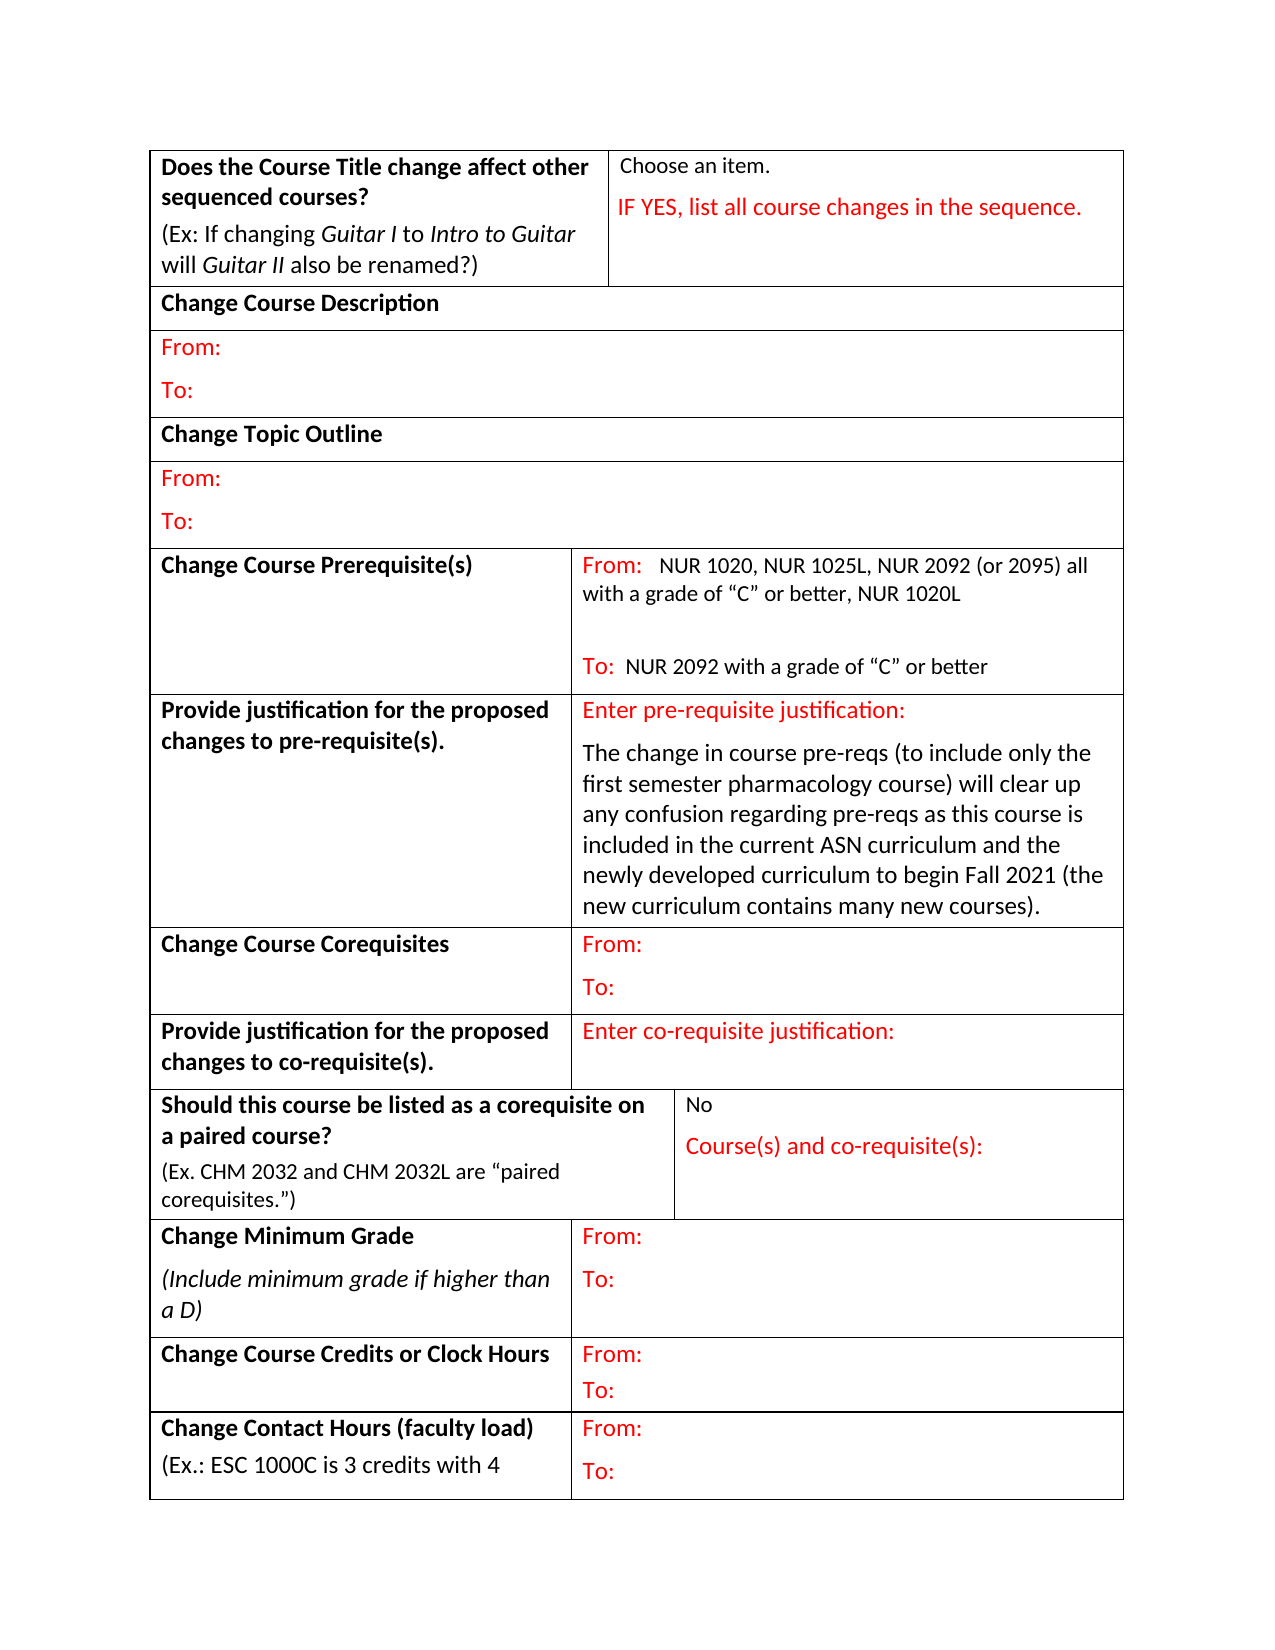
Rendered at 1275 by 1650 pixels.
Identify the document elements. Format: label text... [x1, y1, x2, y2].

table_cell From: To: [572, 928, 1123, 1014]
table_cell Change Course Description [151, 287, 1123, 330]
table_cell Does the Course Title change affect other sequenced courses? (Ex: If changing Guitar I to Intro to Guitar will Guitar II also be renamed?) [151, 151, 608, 286]
table_cell IF YES, list all course changes in the sequence. [609, 151, 1123, 286]
table_cell From: To: [151, 331, 1123, 417]
table_cell Enter pre-requisite justification: The change in course pre-reqs (to include only the first semester pharmacology course) will clear up any confusion regarding pre-reqs as this course is included in the current ASN curriculum and the newly developed curriculum to begin Fall 2021 (the new curriculum contains many new courses). [572, 695, 1123, 927]
table_cell Provide justification for the proposed changes to pre-requisite(s). [151, 695, 571, 927]
table_cell From: To: [572, 1413, 1123, 1498]
table_cell Change Course Corequisites [151, 928, 571, 1014]
table_cell From: To: [151, 462, 1123, 548]
table_cell From: To: [572, 1220, 1123, 1337]
table_cell From: NUR 1020, NUR 1025L, NUR 2092 (or 2095) all with a grade of “C” or better, NUR 1020L To: NUR 2092 with a grade of “C” or better [572, 549, 1123, 693]
table_cell Provide justification for the proposed changes to co-requisite(s). [151, 1015, 571, 1089]
table_cell Change Minimum Grade (Include minimum grade if higher than a D) [151, 1220, 571, 1337]
table_cell Enter co-requisite justification: [572, 1015, 1123, 1089]
table_cell Change Topic Outline [151, 418, 1123, 461]
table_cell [151, 1413, 571, 1498]
table_cell Should this course be listed as a corequisite on a paired course? (Ex. CHM 2032 and CHM 2032L are “paired corequisites.”) [151, 1090, 674, 1219]
table_cell Course(s) and co-requisite(s): [675, 1090, 1123, 1219]
table_cell Change Course Prerequisite(s) [151, 549, 571, 693]
table_cell Change Course Credits or Clock Hours [151, 1338, 571, 1411]
table_cell From: To: [572, 1338, 1123, 1411]
